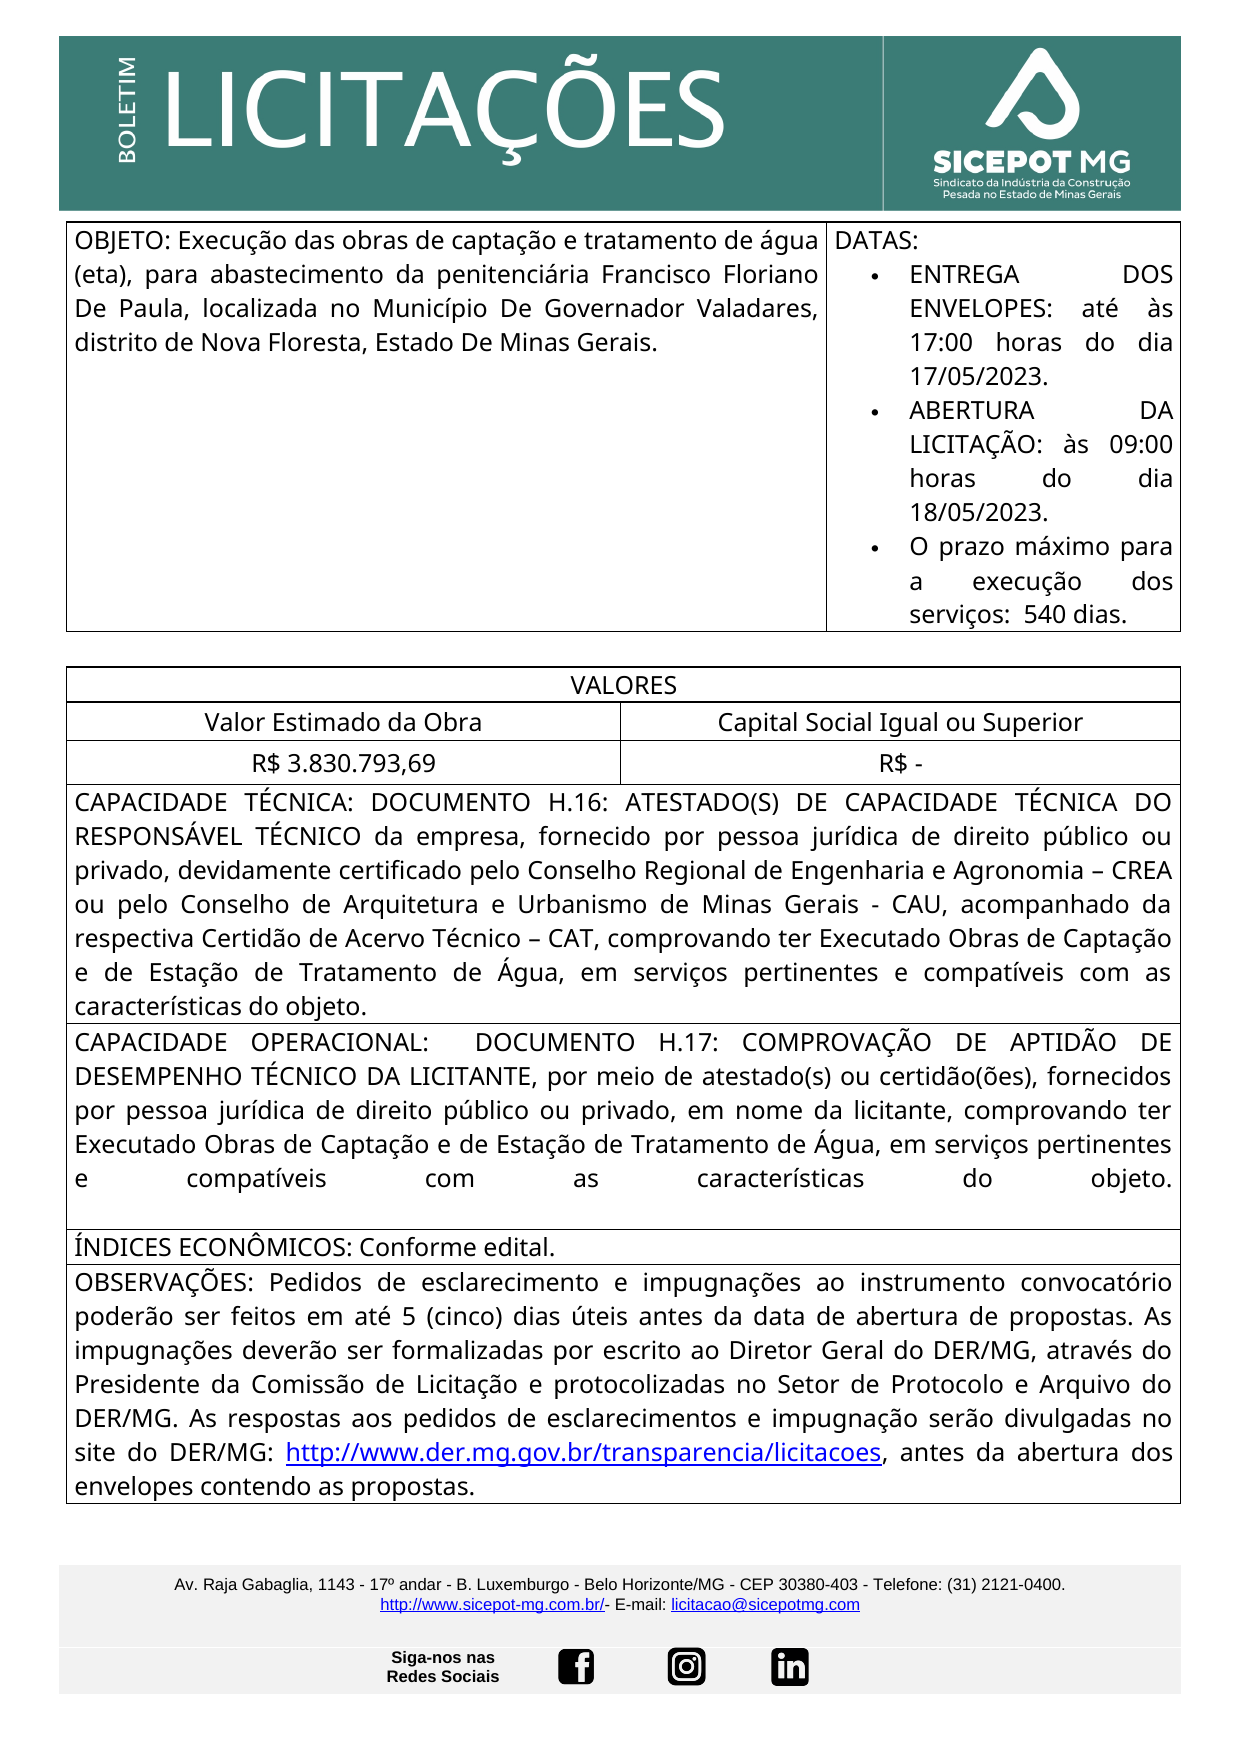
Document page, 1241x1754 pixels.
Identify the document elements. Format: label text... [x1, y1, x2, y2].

table_header OBJETO: Execução das obras de captação e tratamento de água (eta), para abastecimento da penitenciária Francisco Floriano De Paula, localizada no Município De Governador Valadares, distrito de Nova Floresta, Estado De Minas Gerais. [67, 223, 826, 631]
table_cell CAPACIDADE OPERACIONAL: DOCUMENTO H.17: COMPROVAÇÃO DE APTIDÃO DE DESEMPENHO TÉCNICO DA LICITANTE, por meio de atestado(s) ou certidão(ões), fornecidos por pessoa jurídica de direito público ou privado, em nome da licitante, comprovando ter Executado Obras de Captação e de Estação de Tratamento de Água, em serviços pertinentes e compatíveis com as características do objeto. [67, 1024, 1180, 1228]
table_cell OBSERVAÇÕES: Pedidos de esclarecimento e impugnações ao instrumento convocatório poderão ser feitos em até 5 (cinco) dias úteis antes da data de abertura de propostas. As impugnações deverão ser formalizadas por escrito ao Diretor Geral do DER/MG, através do Presidente da Comissão de Licitação e protocolizadas no Setor de Protocolo e Arquivo do DER/MG. As respostas aos pedidos de esclarecimentos e impugnação serão divulgadas no site do DER/MG: http://www.der.mg.gov.br/transparencia/licitacoes, antes da abertura dos envelopes contendo as propostas. [67, 1265, 1180, 1503]
table_cell ÍNDICES ECONÔMICOS: Conforme edital. [67, 1230, 1180, 1264]
picture [59, 36, 1181, 211]
table_cell Valor Estimado da Obra [67, 703, 620, 740]
picture [667, 1647, 706, 1686]
table_cell R$ 3.830.793,69 [67, 741, 620, 784]
picture [557, 1648, 594, 1685]
table_cell Capital Social Igual ou Superior [621, 703, 1180, 740]
table_header DATAS: ENTREGA DOS ENVELOPES: até às 17:00 horas do dia 17/05/2023. ABERTURA DA LICITAÇÃO: às 09:00 horas do dia 18/05/2023. O prazo máximo para a execução dos serviços: 540 dias. [827, 223, 1180, 631]
table_cell R$ - [621, 741, 1180, 784]
table_header VALORES [67, 668, 1180, 701]
picture [771, 1648, 809, 1686]
table_cell CAPACIDADE TÉCNICA: DOCUMENTO H.16: ATESTADO(S) DE CAPACIDADE TÉCNICA DO RESPONSÁVEL TÉCNICO da empresa, fornecido por pessoa jurídica de direito público ou privado, devidamente certificado pelo Conselho Regional de Engenharia e Agronomia – CREA ou pelo Conselho de Arquitetura e Urbanismo de Minas Gerais - CAU, acompanhado da respectiva Certidão de Acervo Técnico – CAT, comprovando ter Executado Obras de Captação e de Estação de Tratamento de Água, em serviços pertinentes e compatíveis com as características do objeto. [67, 785, 1180, 1023]
